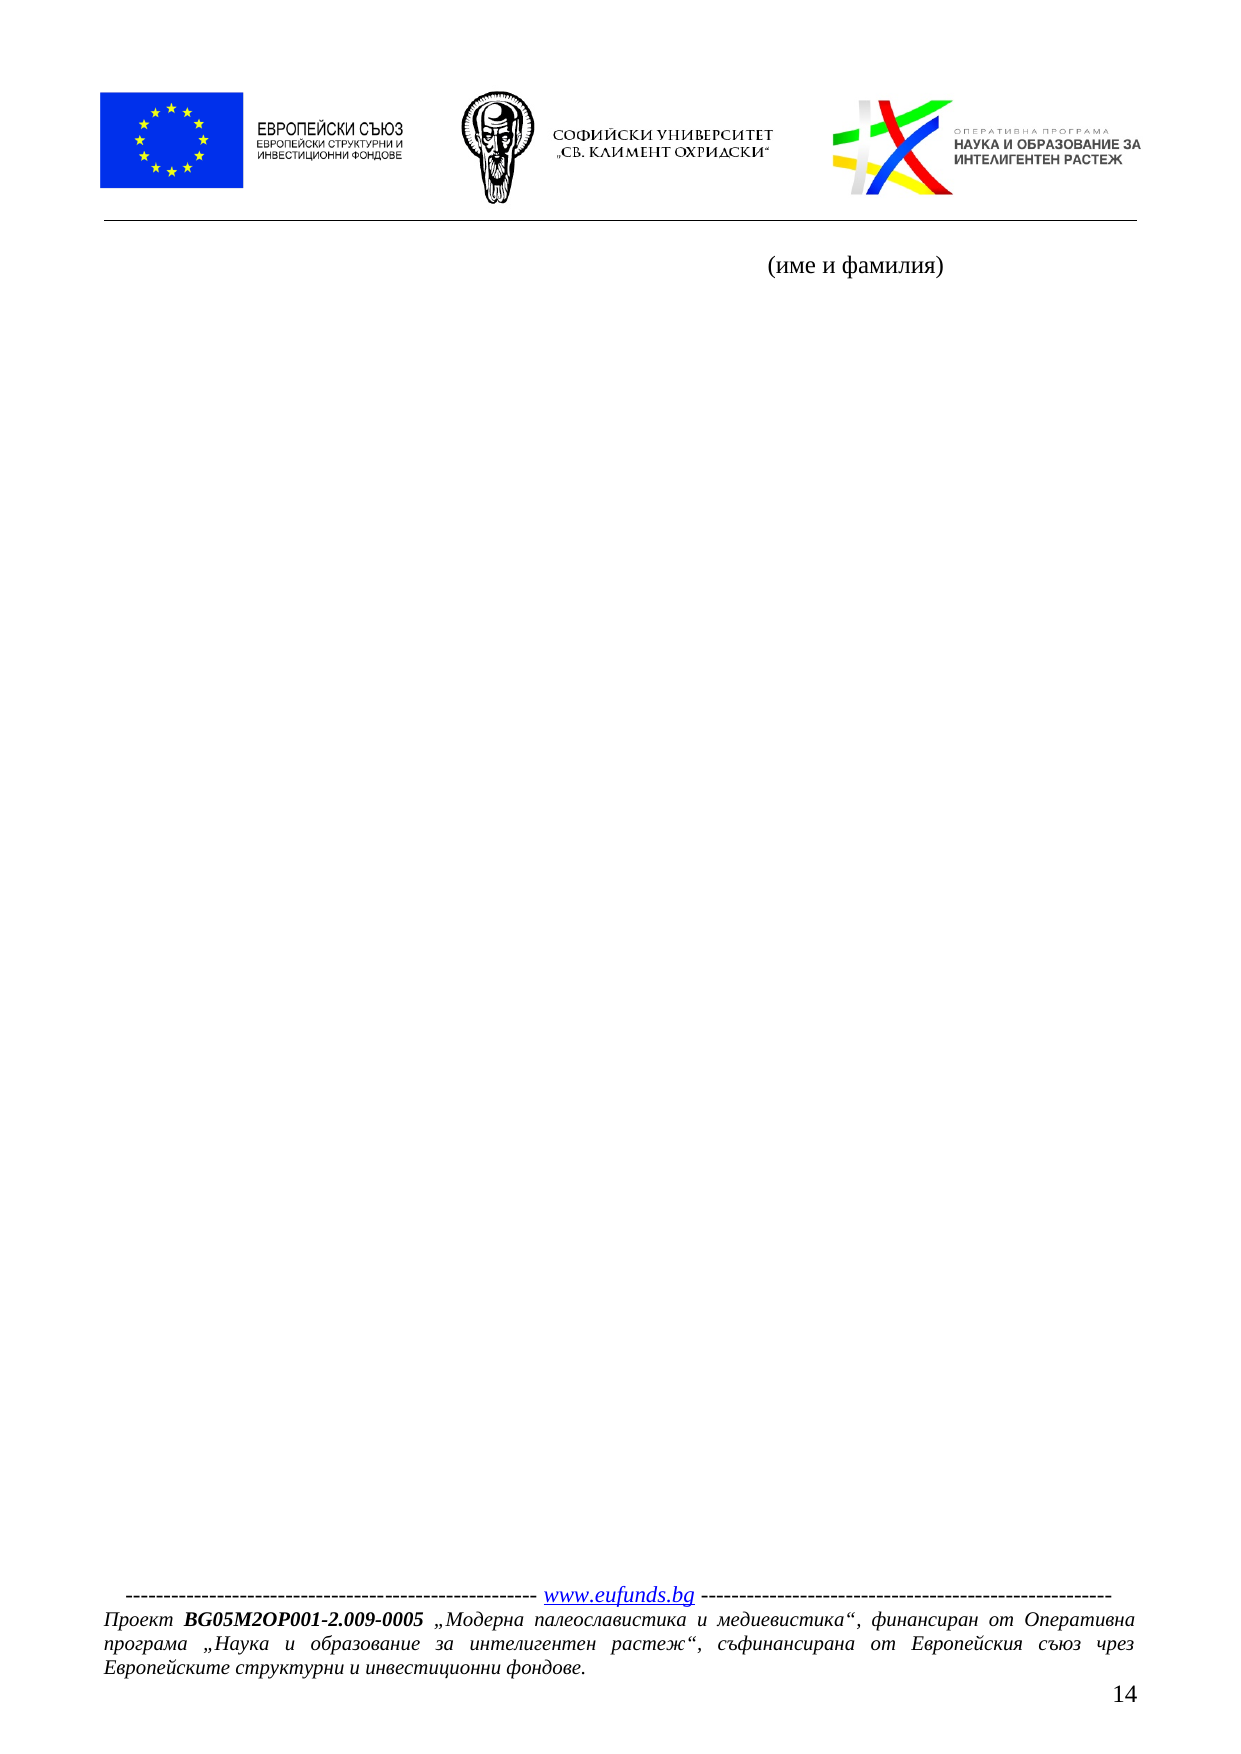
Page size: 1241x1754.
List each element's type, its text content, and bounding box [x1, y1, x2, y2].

text (име и фамилия) [103, 250, 1137, 279]
picture [455, 85, 786, 209]
picture [820, 83, 1158, 203]
picture [86, 77, 437, 196]
